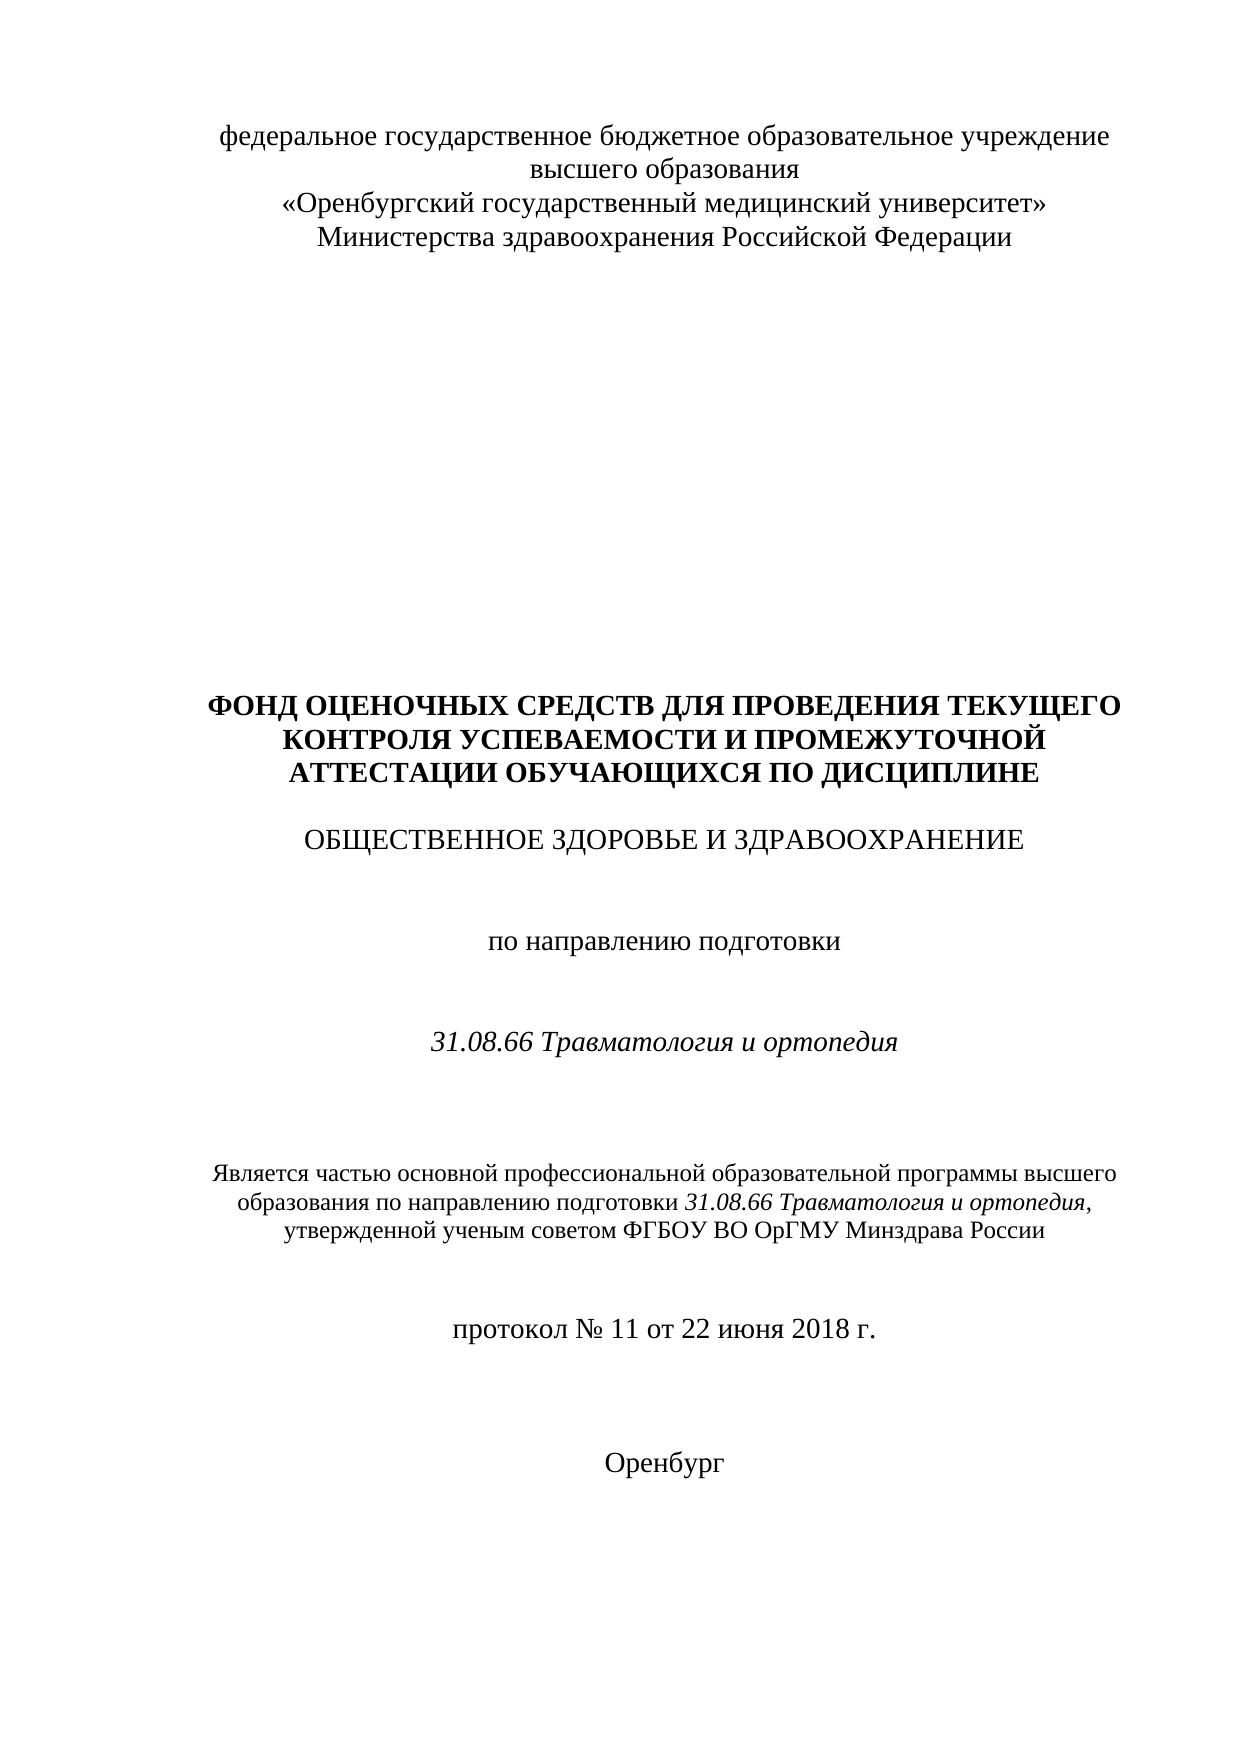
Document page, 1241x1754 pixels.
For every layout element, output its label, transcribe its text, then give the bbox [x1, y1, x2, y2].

text Является частью основной профессиональной образовательной программы высшего образования по направлению подготовки 31.08.66 Травматология и ортопедия, утвержденной ученым советом ФГБОУ ВО ОрГМУ Минздрава России [177, 1158, 1152, 1244]
text протокол № 11 от 22 июня 2018 г. [177, 1311, 1152, 1345]
text ФОНД ОЦЕНОЧНЫХ СРЕДСТВ ДЛЯ ПРОВЕДЕНИЯ ТЕКУЩЕГО КОНТРОЛЯ УСПЕВАЕМОСТИ И ПРОМЕЖУТОЧНОЙ АТТЕСТАЦИИ ОБУЧАЮЩИХСЯ ПО ДИСЦИПЛИНЕ [177, 688, 1152, 789]
text Оренбург [177, 1445, 1152, 1479]
text федеральное государственное бюджетное образовательное учреждение [177, 118, 1152, 152]
text ОБЩЕСТВЕННОЕ ЗДОРОВЬЕ И ЗДРАВООХРАНЕНИЕ [177, 822, 1152, 856]
text 31.08.66 Травматология и ортопедия [177, 1024, 1152, 1057]
text Министерства здравоохранения Российской Федерации [177, 219, 1152, 252]
text по направлению подготовки [177, 923, 1152, 957]
text высшего образования [177, 152, 1152, 185]
text «Оренбургский государственный медицинский университет» [177, 185, 1152, 219]
